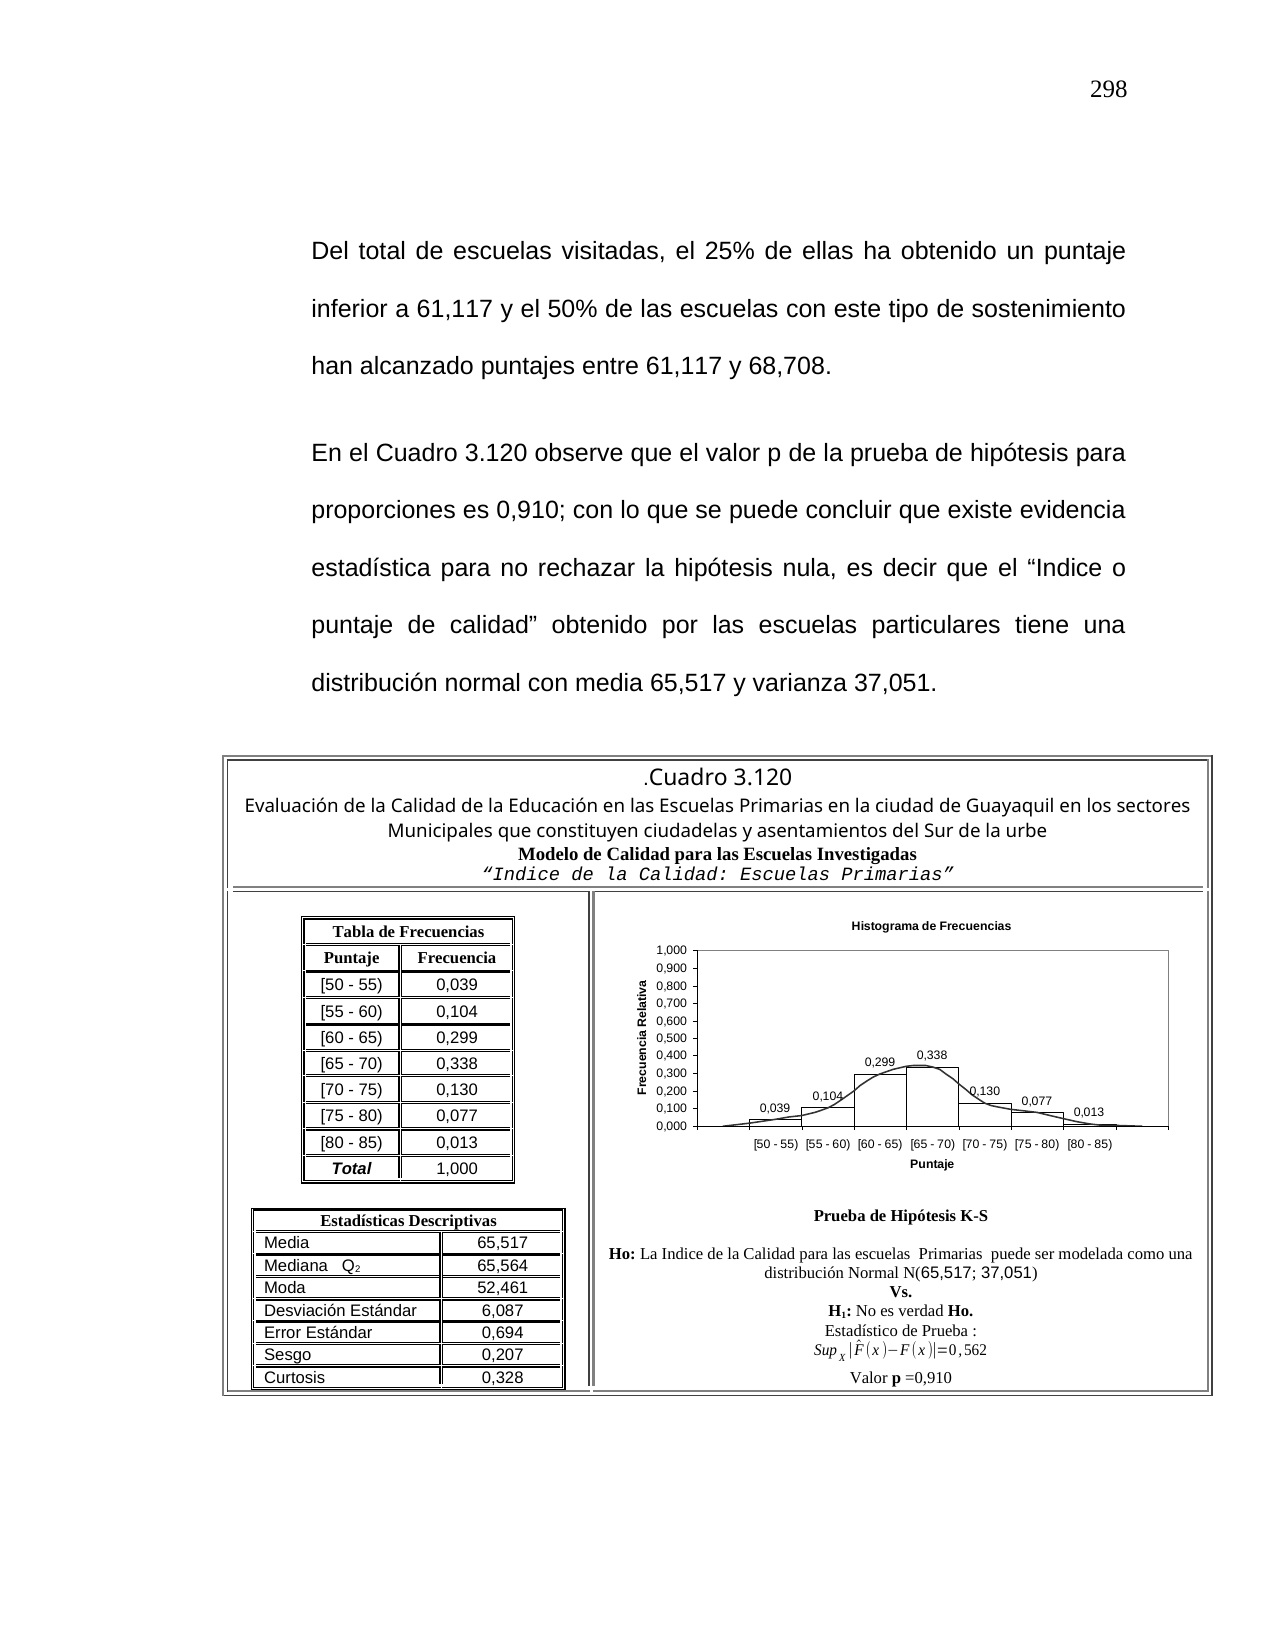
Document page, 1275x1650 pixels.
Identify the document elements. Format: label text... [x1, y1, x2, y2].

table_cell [592, 886, 1210, 1390]
text En el Cuadro 3.120 observe que el valor p de la prueba de hipótesis para proporciones es 0,910; con lo que se puede concluir que existe evidencia estadística para no rechazar la hipótesis nula, es decir que el “Indice o puntaje de calidad” obtenido por las escuelas particulares tiene una distribución normal con media 65,517 y varianza 37,051. [311, 438, 1127, 697]
text Del total de escuelas visitadas, el 25% de ellas ha obtenido un puntaje inferior a 61,117 y el 50% de las escuelas con este tipo de sostenimiento han alcanzado puntajes entre 61,117 y 68,708. [311, 236, 1127, 380]
table_cell [225, 886, 592, 1390]
table_header .Cuadro 3.120 Evaluación de de en las Escuelas Primarias en la ciudad de Guayaquil en los sectores Municipales que constituyen ciudadelas y asentamientos del Sur de la urbe Modelo de Calidad para las Escuelas Investigadas “Indice de : Escuelas Primarias” [228, 761, 1207, 886]
